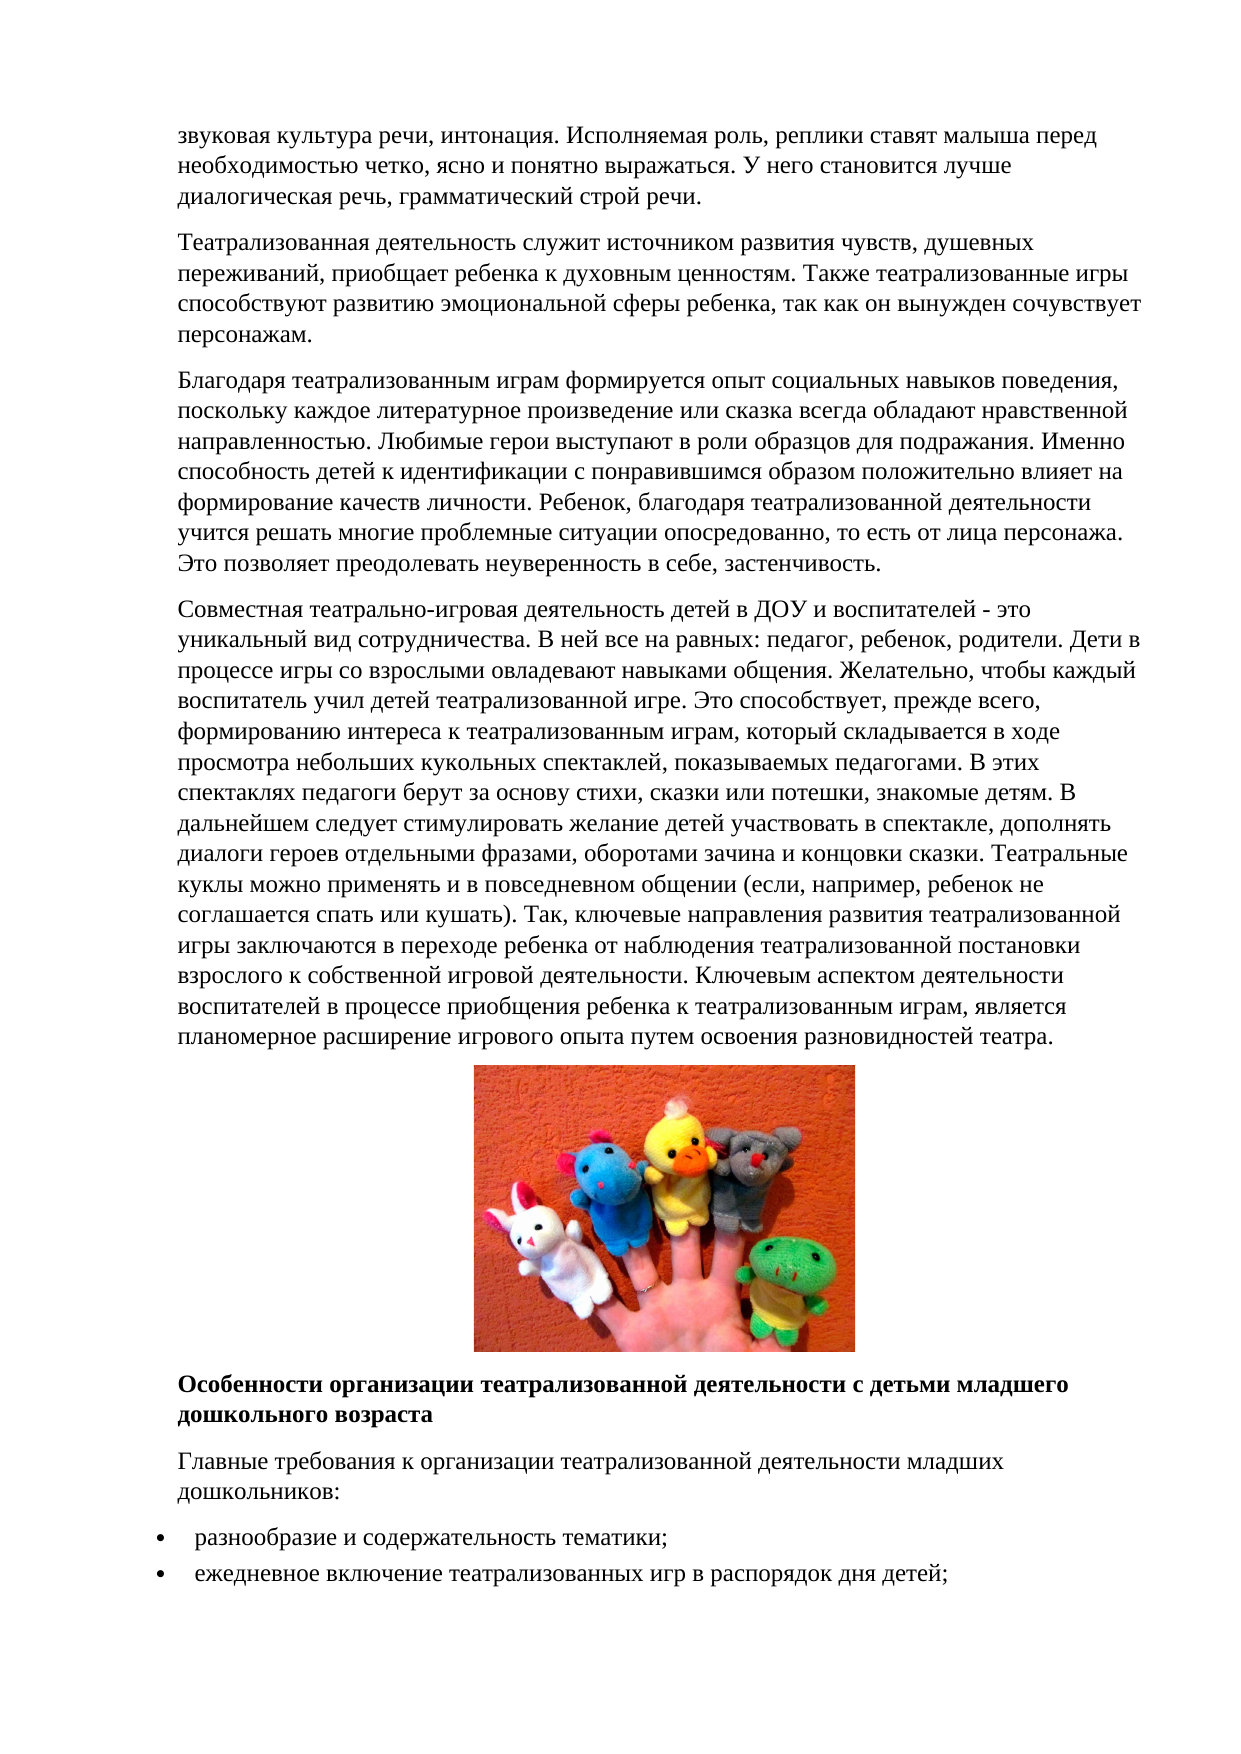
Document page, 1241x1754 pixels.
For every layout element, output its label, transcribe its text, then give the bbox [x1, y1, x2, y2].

text Совместная театрально-игровая деятельность детей в ДОУ и воспитателей - это уникальный вид сотрудничества. В ней все на равных: педагог, ребенок, родители. Дети в процессе игры со взрослыми овладевают навыками общения. Желательно, чтобы каждый воспитатель учил детей театрализованной игре. Это способствует, прежде всего, формированию интереса к театрализованным играм, который складывается в ходе просмотра небольших кукольных спектаклей, показываемых педагогами. В этих спектаклях педагоги берут за основу стихи, сказки или потешки, знакомые детям. В дальнейшем следует стимулировать желание детей участвовать в спектакле, дополнять диалоги героев отдельными фразами, оборотами зачина и концовки сказки. Театральные куклы можно применять и в повседневном общении (если, например, ребенок не соглашается спать или кушать). Так, ключевые направления развития театрализованной игры заключаются в переходе ребенка от наблюдения театрализованной постановки взрослого к собственной игровой деятельности. Ключевым аспектом деятельности воспитателей в процессе приобщения ребенка к театрализованным играм, является планомерное расширение игрового опыта путем освоения разновидностей театра. [177, 592, 1152, 1050]
text Благодаря театрализованным играм формируется опыт социальных навыков поведения, поскольку каждое литературное произведение или сказка всегда обладают нравственной направленностью. Любимые герои выступают в роли образцов для подражания. Именно способность детей к идентификации с понравившимся образом положительно влияет на формирование качеств личности. Ребенок, благодаря театрализованной деятельности учится решать многие проблемные ситуации опосредованно, то есть от лица персонажа. Это позволяет преодолевать неуверенность в себе, застенчивость. [177, 363, 1152, 577]
text Особенности организации театрализованной деятельности с детьми младшего дошкольного возраста [177, 1367, 1152, 1428]
list разнообразие и содержательность тематики; [157, 1521, 1152, 1551]
text Главные требования к организации театрализованной деятельности младших дошкольников: [177, 1444, 1152, 1505]
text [177, 118, 1152, 210]
picture [473, 1065, 855, 1352]
text Театрализованная деятельность служит источником развития чувств, душевных переживаний, приобщает ребенка к духовным ценностям. Также театрализованные игры способствуют развитию эмоциональной сферы ребенка, так как он вынужден сочувствует персонажам. [177, 225, 1152, 347]
list ежедневное включение театрализованных игр в распорядок дня детей; [157, 1556, 1152, 1586]
